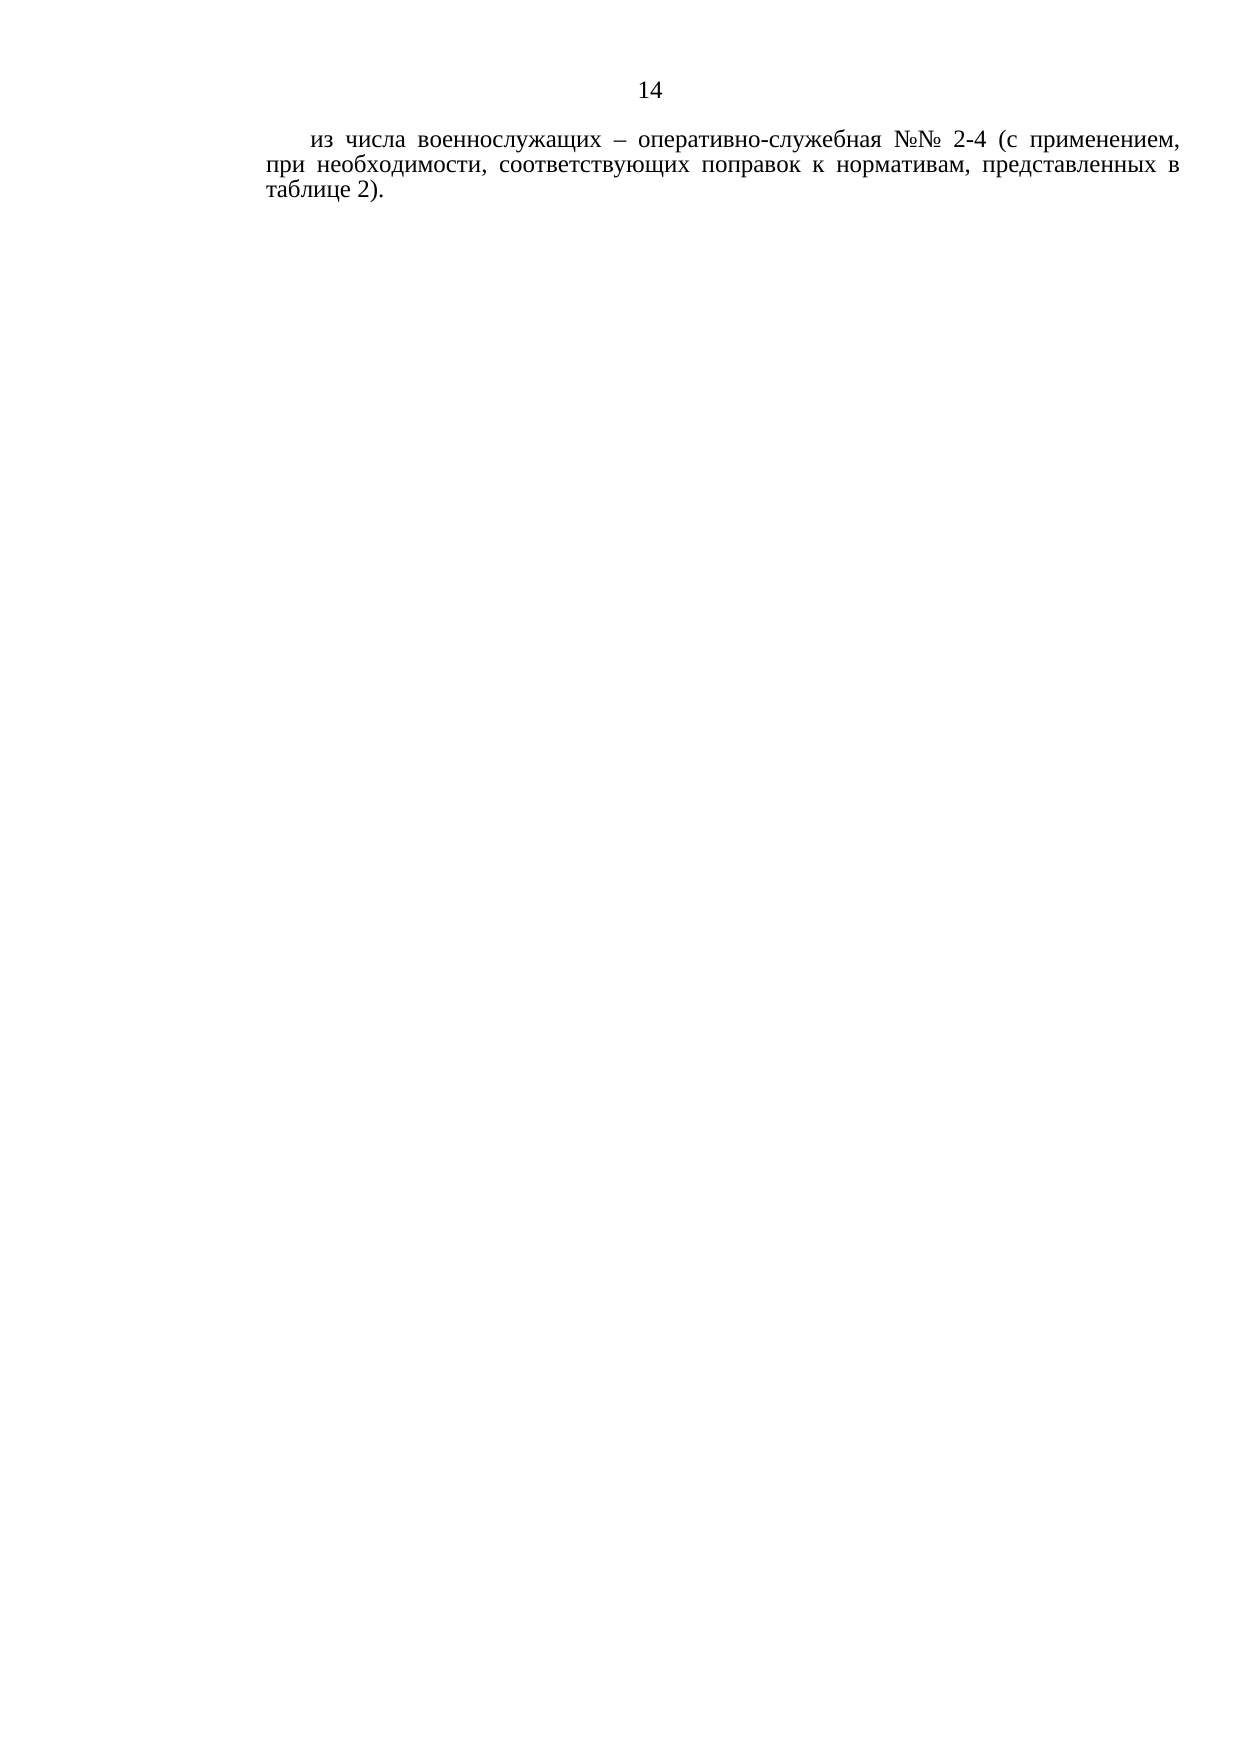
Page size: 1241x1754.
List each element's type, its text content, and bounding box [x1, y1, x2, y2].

text из числа военнослужащих – оперативно-служебная №№ 2-4 (с применением, при необходимости, соответствующих поправок к нормативам, представленных в таблице 2). [266, 128, 1181, 203]
